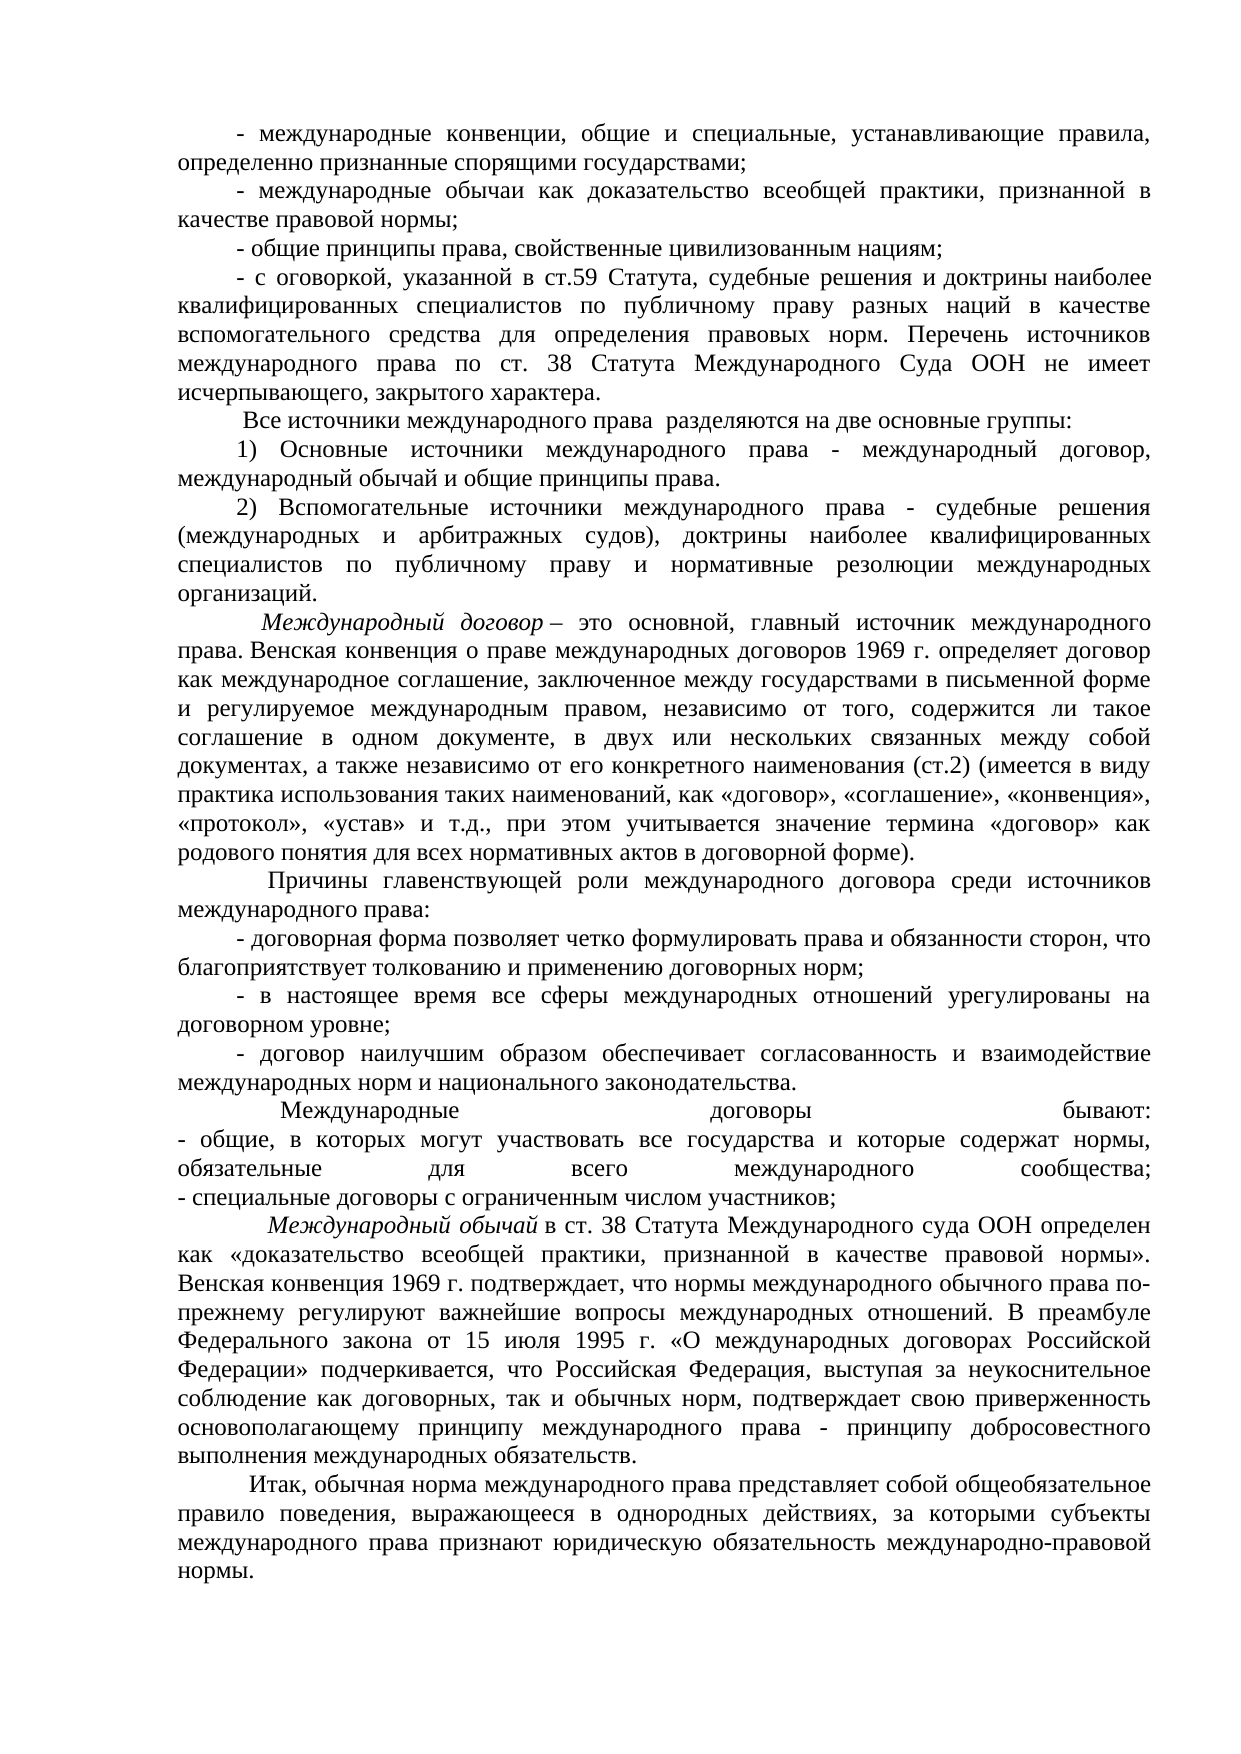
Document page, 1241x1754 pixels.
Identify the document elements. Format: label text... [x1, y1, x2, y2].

text - с оговоркой, указанной в ст.59 Статута, судебные решения и доктрины наиболее квалифицированных специалистов по публичному праву разных наций в качестве вспомогательного средства для определения правовых норм. Перечень источников международного права по ст. 38 Статута Международного Суда ООН не имеет исчерпывающего, закрытого характера. [177, 262, 1152, 406]
text - договорная форма позволяет четко формулировать права и обязанности сторон, что благоприятствует толкованию и применению договорных норм; [177, 923, 1152, 981]
text Международный договор – это основной, главный источник международного права. Венская конвенция о праве международных договоров 1969 г. определяет договор как международное соглашение, заключенное между государствами в письменной форме и регулируемое международным правом, независимо от того, содержится ли такое соглашение в одном документе, в двух или нескольких связанных между собой документах, а также независимо от его конкретного наименования (ст.2) (имеется в виду практика использования таких наименований, как «договор», «соглашение», «конвенция», «протокол», «устав» и т.д., при этом учитывается значение термина «договор» как родового понятия для всех нормативных актов в договорной форме). [177, 607, 1152, 866]
text - в настоящее время все сферы международных отношений урегулированы на договорном уровне; [177, 981, 1152, 1038]
text Итак, обычная норма международного права представляет собой общеобязательное правило поведения, выражающееся в однородных действиях, за которыми субъекты международного права признают юридическую обязательность международно-правовой нормы. [177, 1469, 1152, 1584]
text - международные обычаи как доказательство всеобщей практики, признанной в качестве правовой нормы; [177, 176, 1152, 233]
text - международные конвенции, общие и специальные, устанавливающие правила, определенно признанные спорящими государствами; [177, 118, 1152, 176]
text - договор наилучшим образом обеспечивает согласованность и взаимодействие международных норм и национального законодательства. [177, 1038, 1152, 1096]
text 2) Вспомогательные источники международного права - судебные решения (международных и арбитражных судов), доктрины наиболее квалифицированных специалистов по публичному праву и нормативные резолюции международных организаций. [177, 492, 1152, 607]
text Международный обычай в ст. 38 Статута Международного суда ООН определен как «доказательство всеобщей практики, признанной в качестве правовой нормы». Венская конвенция 1969 г. подтверждает, что нормы международного обычного права по-прежнему регулируют важнейшие вопросы международных отношений. В преамбуле Федерального закона от 15 июля 1995 г. «О международных договорах Российской Федерации» подчеркивается, что Российская Федерация, выступая за неукоснительное соблюдение как договорных, так и обычных норм, подтверждает свою приверженность основополагающему принципу международного права - принципу добросовестного выполнения международных обязательств. [177, 1211, 1152, 1469]
text Причины главенствующей роли международного договора среди источников международного права: [177, 866, 1152, 923]
text Все источники международного права разделяются на две основные группы: [177, 406, 1152, 434]
text 1) Основные источники международного права - международный договор, международный обычай и общие принципы права. [177, 434, 1152, 492]
text Международные договоры бывают: - общие, в которых могут участвовать все государства и которые содержат нормы, обязательные для всего международного сообщества; - специальные договоры с ограниченным числом участников; [177, 1096, 1152, 1211]
text - общие принципы права, свойственные цивилизованным нациям; [177, 233, 1152, 262]
